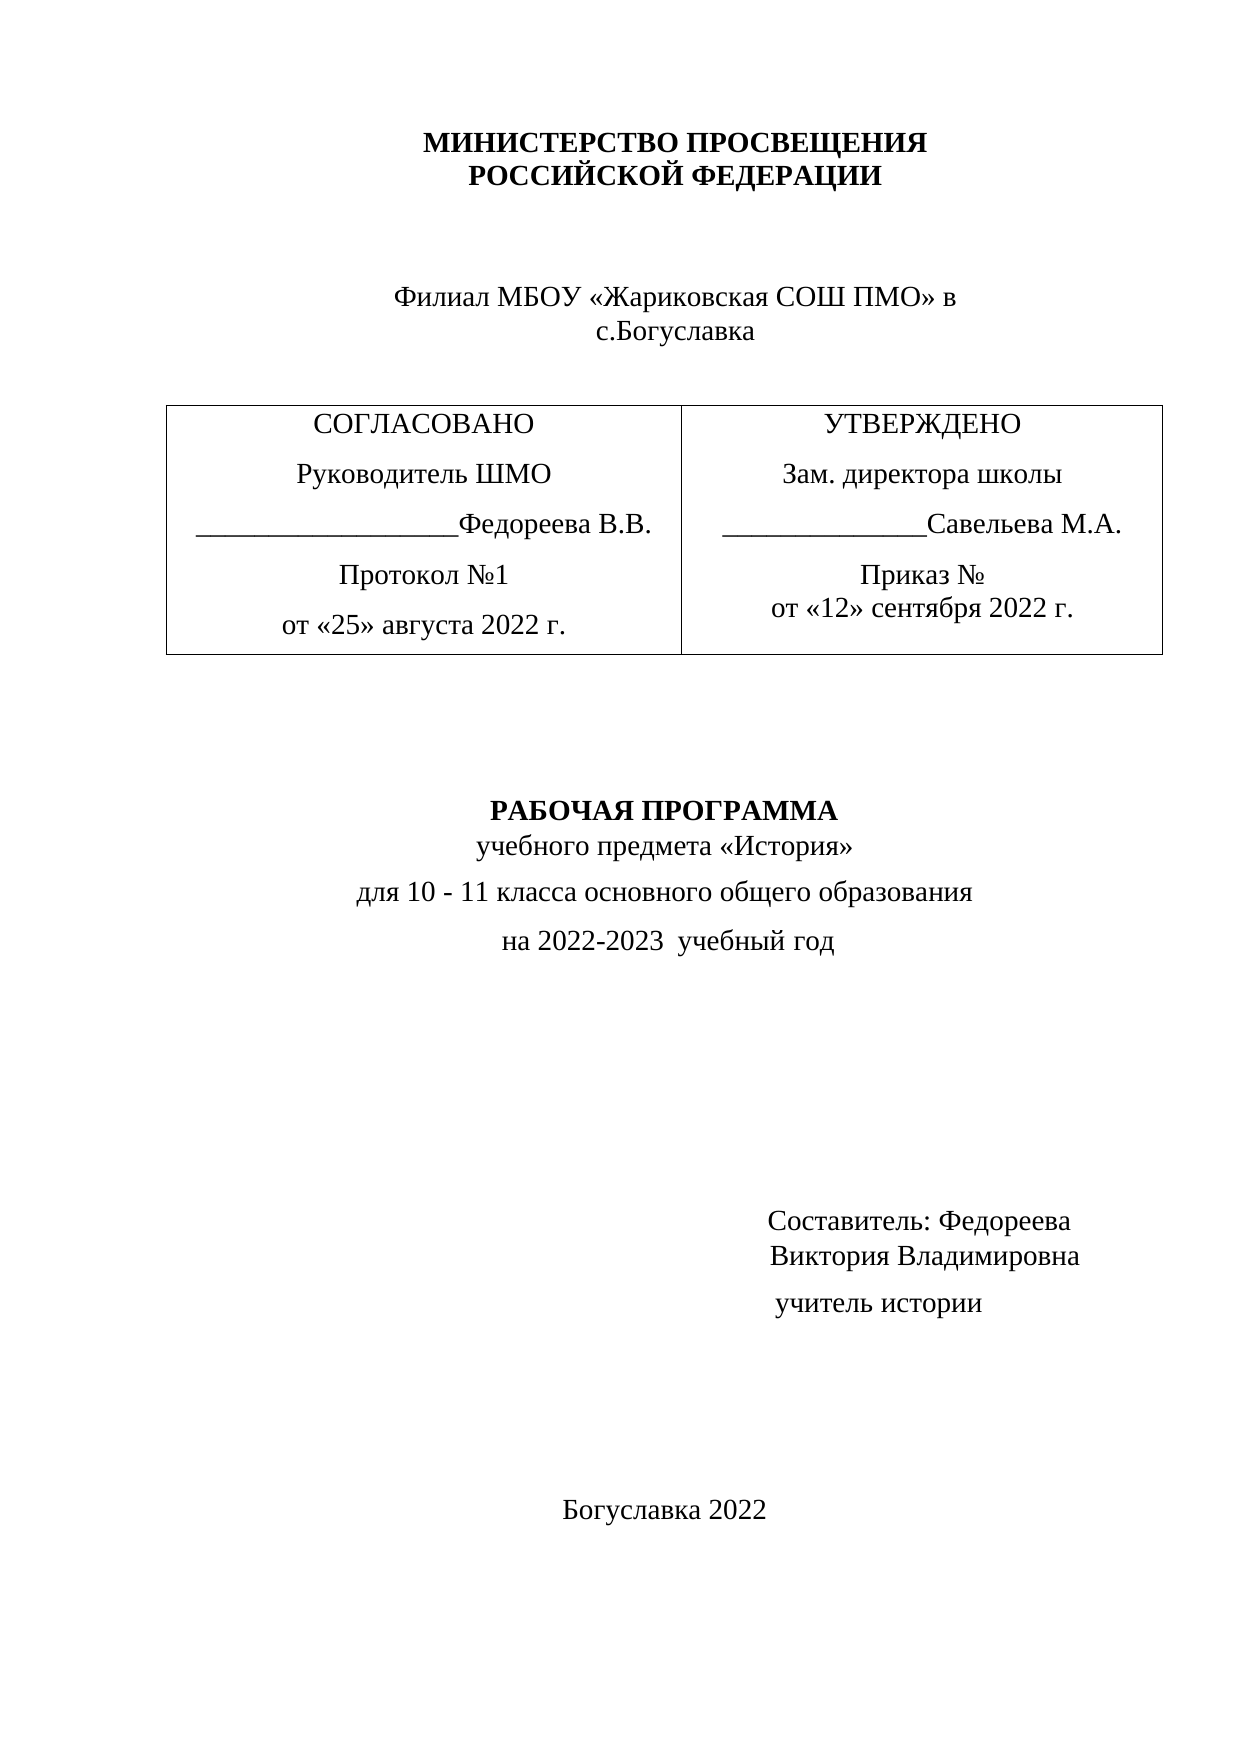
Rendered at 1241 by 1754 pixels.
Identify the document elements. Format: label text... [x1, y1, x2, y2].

text Составитель: Федореева Виктория Владимировна [767, 1203, 1119, 1271]
subtitle РАБОЧАЯ ПРОГРАММА [176, 793, 1152, 826]
text учебного предмета «История» [177, 833, 1152, 861]
text Филиал МБОУ «Жариковская СОШ ПМО» в с.Богуславка [344, 279, 1006, 346]
subtitle МИНИСТЕРСТВО ПРОСВЕЩЕНИЯ РОССИЙСКОЙ ФЕДЕРАЦИИ [344, 125, 1006, 192]
text для 10 - 11 класса основного общего образования [177, 874, 1152, 907]
text учитель истории [767, 1286, 1119, 1319]
text Богуславка 2022 [177, 1492, 1152, 1526]
table_header СОГЛАСОВАНО Руководитель ШМО __________________Федореева В.В. Протокол №1 от «25» августа 2022 г. [167, 406, 681, 654]
table_header УТВЕРЖДЕНО Зам. директора школы ______________Савельева М.А. Приказ № от «12» сентября 2022 г. [682, 406, 1162, 654]
text на 2022-2023 учебный год [177, 923, 1152, 957]
